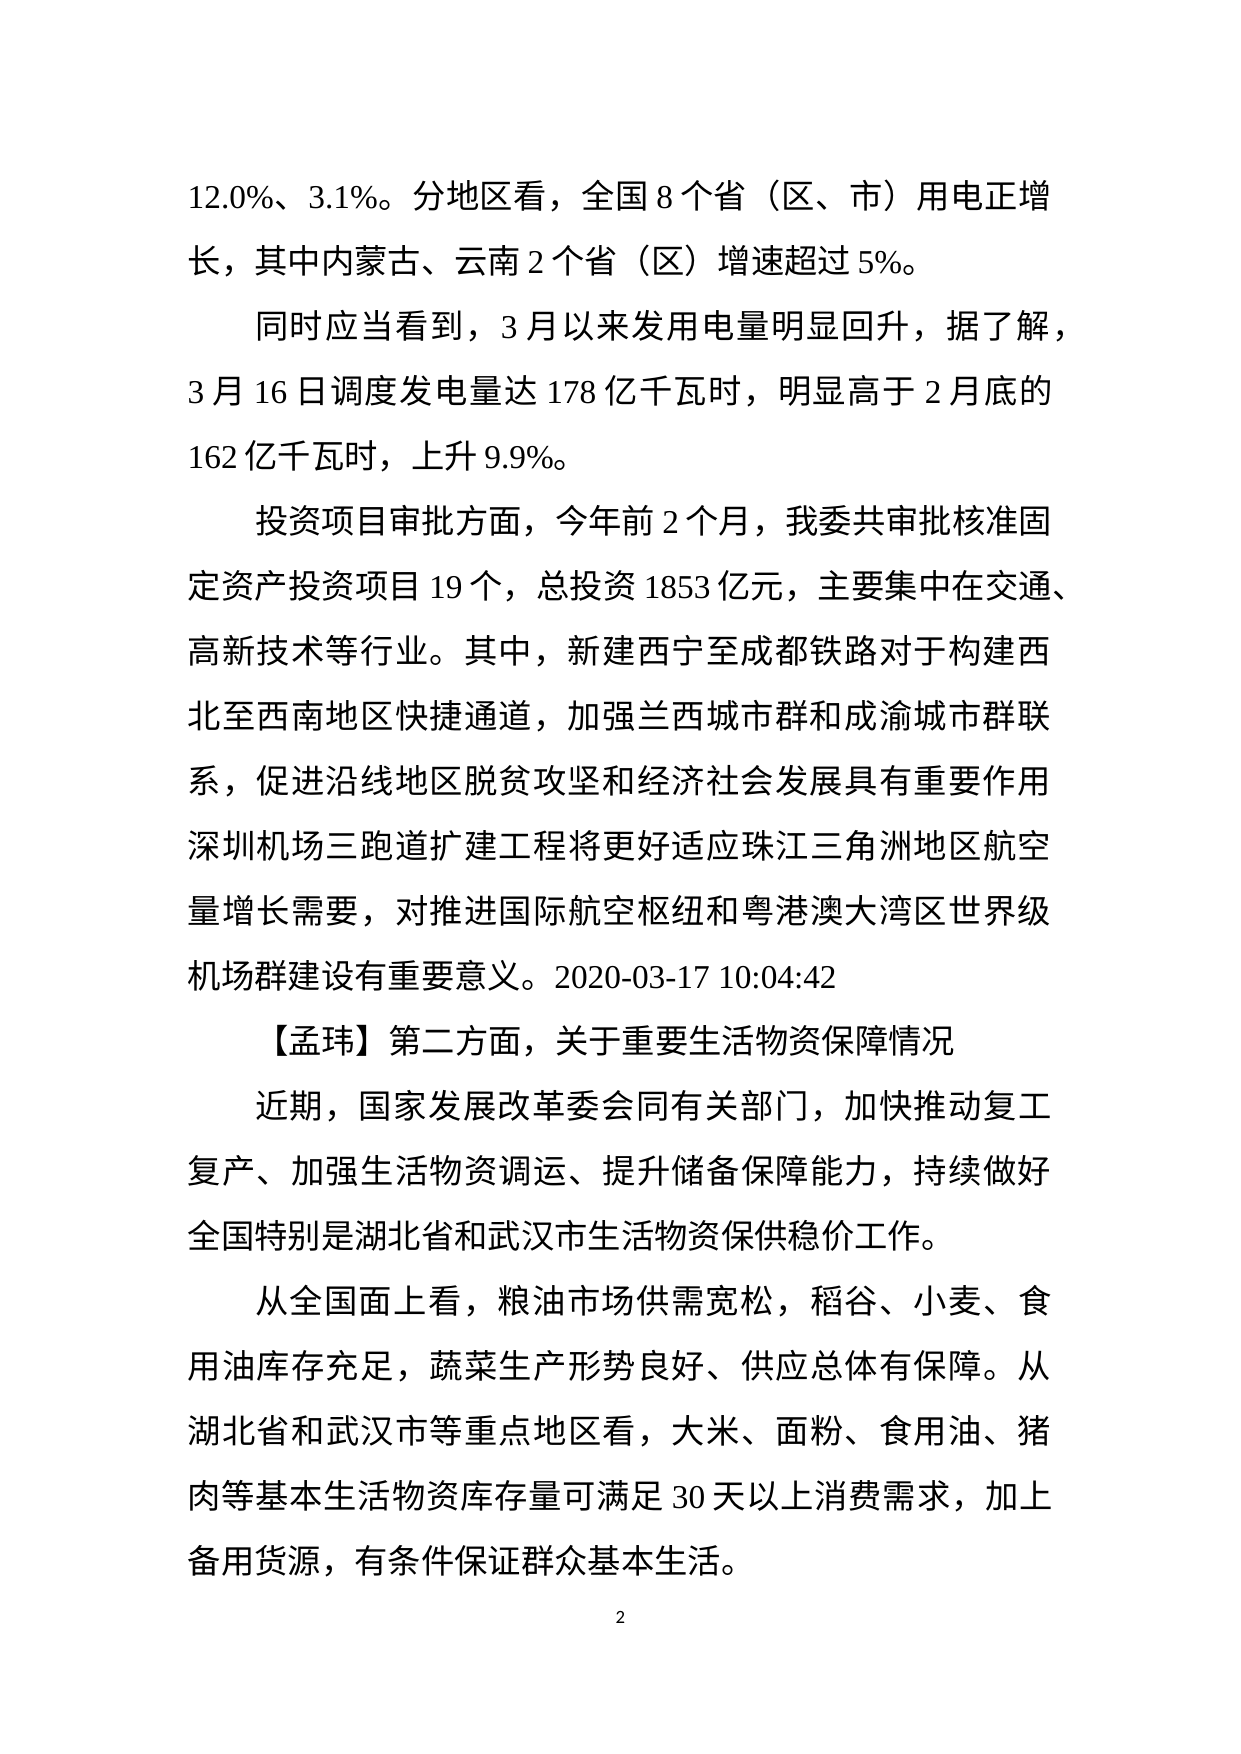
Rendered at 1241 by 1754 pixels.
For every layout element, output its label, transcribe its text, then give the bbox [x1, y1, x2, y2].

text 同时应当看到，3月以来发用电量明显回升，据了解，3月16日调度发电量达178亿千瓦时，明显高于2月底的162亿千瓦时，上升9.9%。 [187, 292, 1053, 487]
text 【孟玮】第二方面，关于重要生活物资保障情况 [187, 1007, 1053, 1072]
text 近期，国家发展改革委会同有关部门，加快推动复工复产、加强生活物资调运、提升储备保障能力，持续做好全国特别是湖北省和武汉市生活物资保供稳价工作。 [187, 1072, 1053, 1267]
text 投资项目审批方面，今年前2个月，我委共审批核准固定资产投资项目19个，总投资1853亿元，主要集中在交通、高新技术等行业。其中，新建西宁至成都铁路对于构建西北至西南地区快捷通道，加强兰西城市群和成渝城市群联系，促进沿线地区脱贫攻坚和经济社会发展具有重要作用；深圳机场三跑道扩建工程将更好适应珠江三角洲地区航空量增长需要，对推进国际航空枢纽和粤港澳大湾区世界级机场群建设有重要意义。2020-03-17 10:04:42 [187, 487, 1053, 1007]
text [187, 162, 1053, 292]
text 从全国面上看，粮油市场供需宽松，稻谷、小麦、食用油库存充足，蔬菜生产形势良好、供应总体有保障。从湖北省和武汉市等重点地区看，大米、面粉、食用油、猪肉等基本生活物资库存量可满足30天以上消费需求，加上备用货源，有条件保证群众基本生活。 [187, 1267, 1053, 1592]
